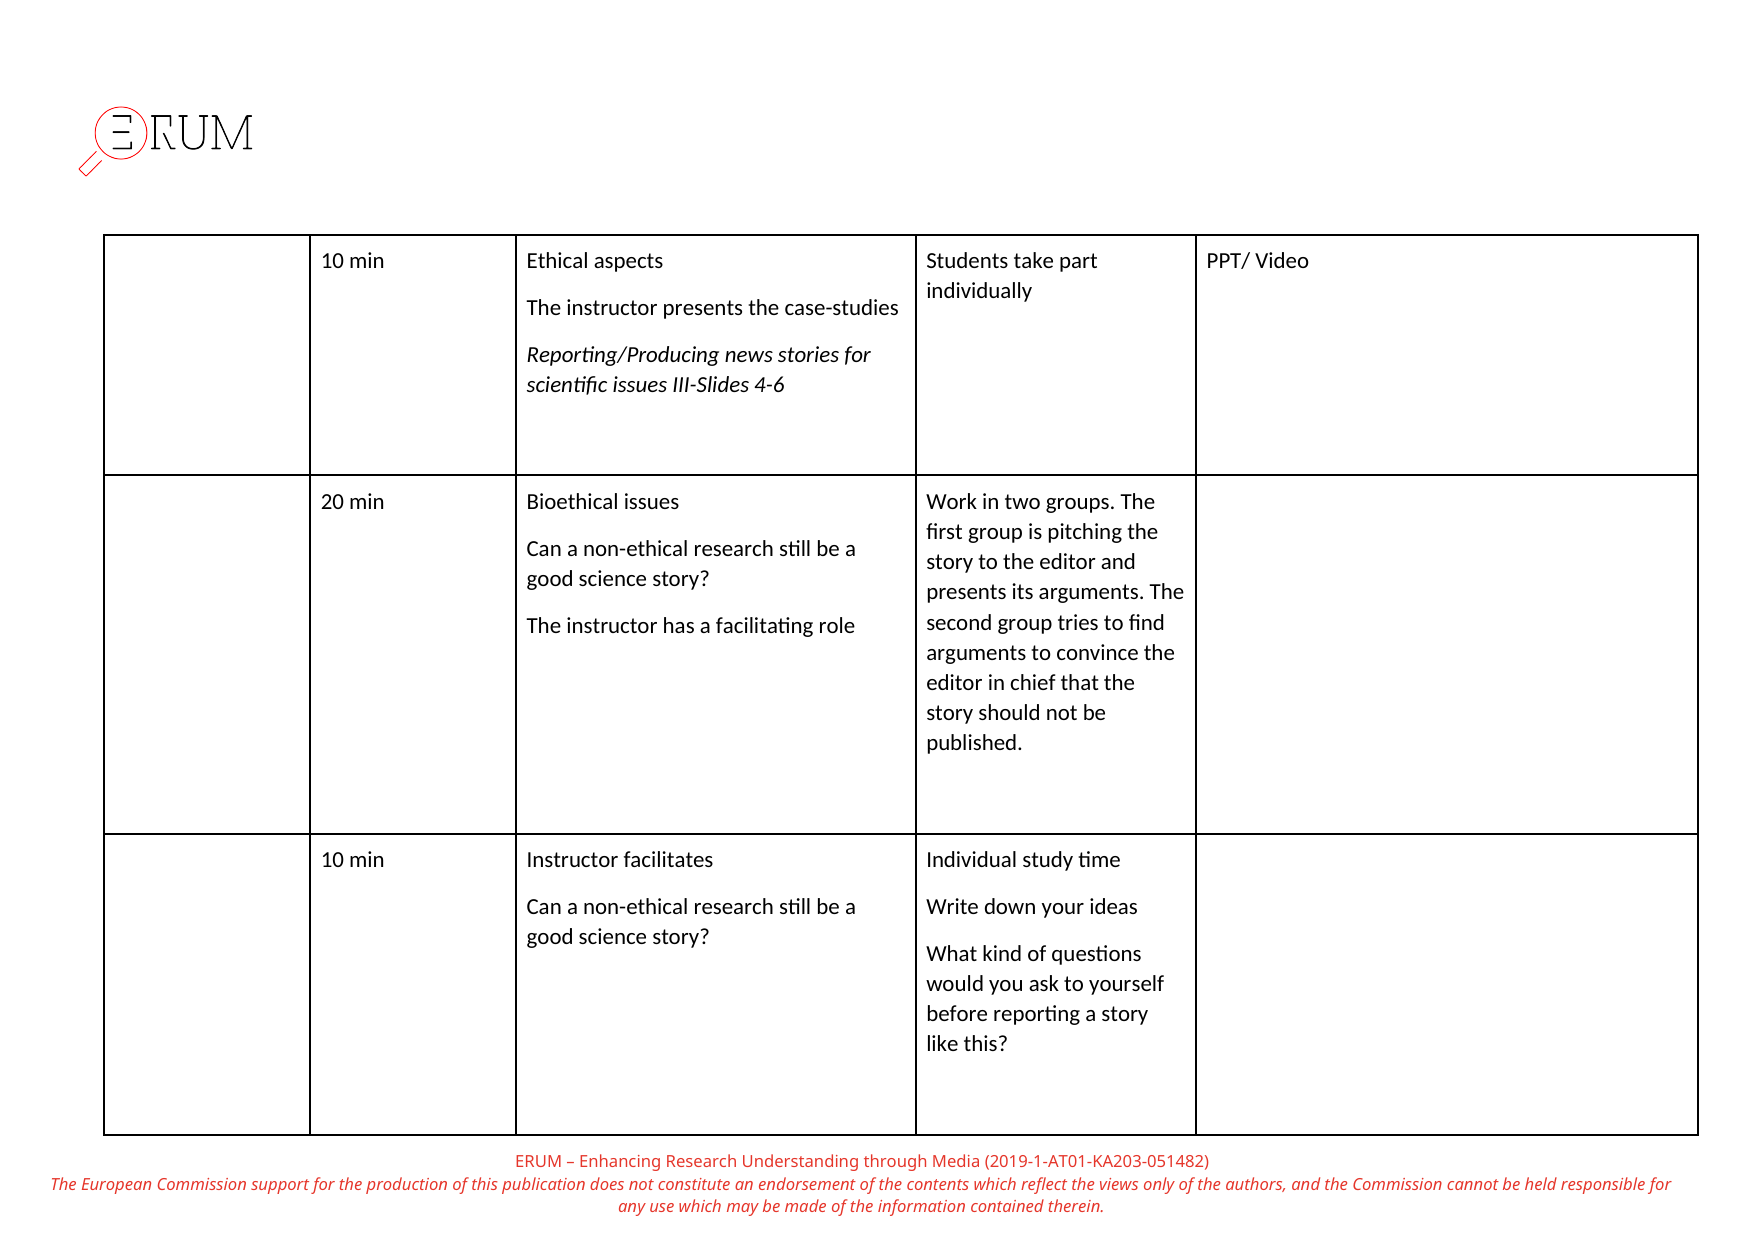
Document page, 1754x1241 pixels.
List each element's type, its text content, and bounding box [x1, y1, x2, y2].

table_cell PPT/ Video [1197, 236, 1697, 474]
table_cell 20 min [311, 476, 515, 833]
table_cell Ethical aspects The instructor presents the case-studies Reporting/Producing news stories for scientific issues III-Slides 4-6 [517, 236, 915, 474]
table_cell 10 min [311, 835, 515, 1133]
table_cell [105, 835, 309, 1133]
table_cell Students take part individually [917, 236, 1195, 474]
table_cell [1197, 835, 1697, 1133]
table_cell [1197, 476, 1697, 833]
table_cell [105, 236, 309, 474]
picture [44, 73, 286, 210]
table_cell 10 min [311, 236, 515, 474]
table_cell Individual study time Write down your ideas What kind of questions would you ask to yourself before reporting a story like this? [917, 835, 1195, 1133]
table_cell Work in two groups. The first group is pitching the story to the editor and presents its arguments. The second group tries to find arguments to convince the editor in chief that the story should not be published. [917, 476, 1195, 833]
table_cell Bioethical issues Can a non-ethical research still be a good science story? The instructor has a facilitating role [517, 476, 915, 833]
table_cell Instructor facilitates Can a non-ethical research still be a good science story? [517, 835, 915, 1133]
table_cell [105, 476, 309, 833]
